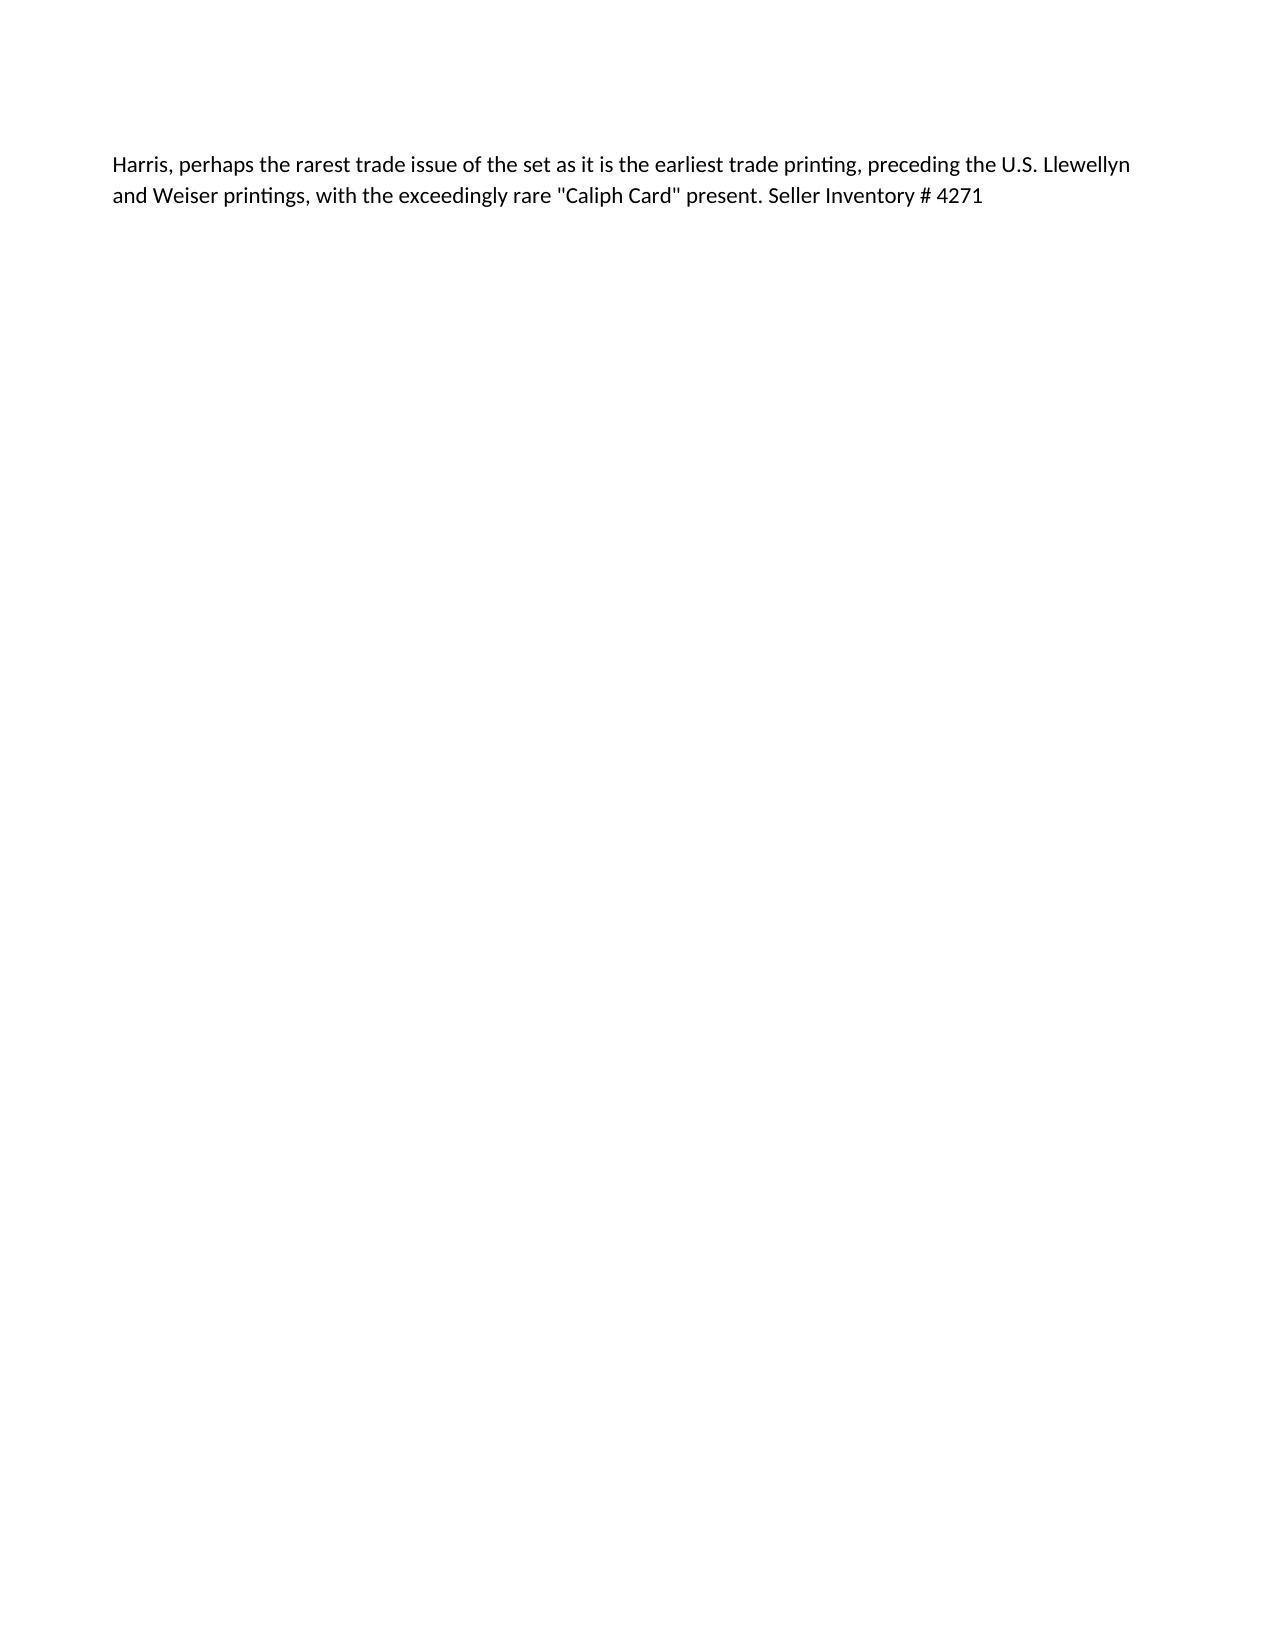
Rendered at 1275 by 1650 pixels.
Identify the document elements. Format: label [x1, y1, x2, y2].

text [112, 150, 1162, 209]
